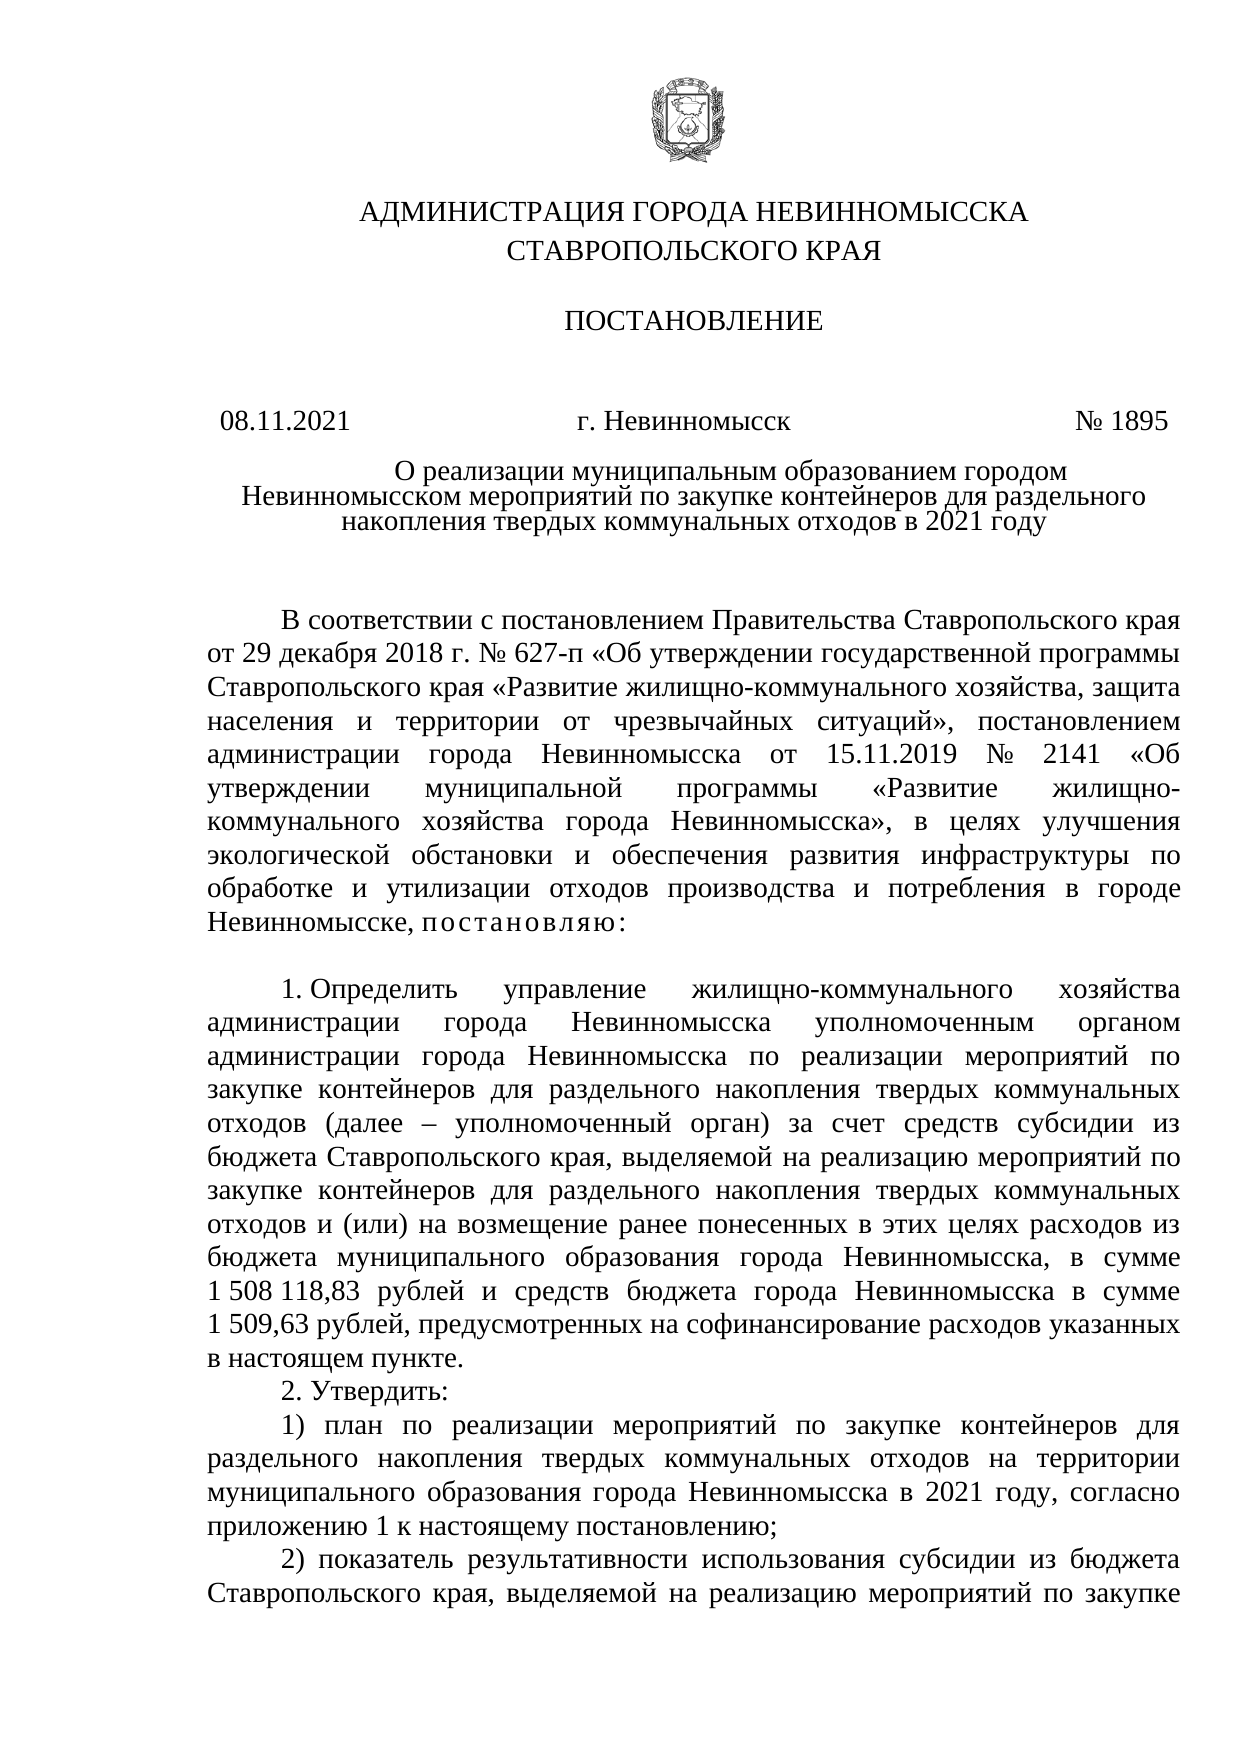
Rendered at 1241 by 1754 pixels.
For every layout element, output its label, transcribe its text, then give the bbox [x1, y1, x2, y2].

text СТАВРОПОЛЬСКОГО КРАЯ [207, 233, 1181, 266]
text АДМИНИСТРАЦИЯ ГОРОДА НЕВИННОМЫССКА [207, 194, 1181, 228]
text 2. Утвердить: [207, 1373, 1181, 1407]
text В соответствии с постановлением Правительства Ставропольского края от 29 декабря . № 627-п «Об утверждении государственной программы Ставропольского края «Развитие жилищно-коммунального хозяйства, защита населения и территории от чрезвычайных ситуаций», постановлением администрации города Невинномысска от 15.11.2019 № 2141 «Об утверждении муниципальной программы «Развитие жилищно-коммунального хозяйства города Невинномысска», в целях улучшения экологической обстановки и обеспечения развития инфраструктуры по обработке и утилизации отходов производства и потребления в городе Невинномысске, постановляю: [207, 602, 1181, 937]
text 08.11.2021 г. Невинномысск № 1895 [207, 410, 1181, 435]
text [207, 1541, 1181, 1608]
picture [649, 76, 727, 166]
text О реализации муниципальным образованием городом Невинномысском мероприятий по закупке контейнеров для раздельного накопления твердых коммунальных отходов в 2021 году [207, 460, 1181, 535]
text ПОСТАНОВЛЕНИЕ [207, 310, 1181, 335]
text 1) план по реализации мероприятий по закупке контейнеров для раздельного накопления твердых коммунальных отходов на территории муниципального образования города Невинномысска в 2021 году, согласно приложению 1 к настоящему постановлению; [207, 1407, 1181, 1541]
text 1. Определить управление жилищно-коммунального хозяйства администрации города Невинномысска уполномоченным органом администрации города Невинномысска по реализации мероприятий по закупке контейнеров для раздельного накопления твердых коммунальных отходов (далее – уполномоченный орган) за счет средств субсидии из бюджета Ставропольского края, выделяемой на реализацию мероприятий по закупке контейнеров для раздельного накопления твердых коммунальных отходов и (или) на возмещение ранее понесенных в этих целях расходов из бюджета муниципального образования города Невинномысска, в сумме 1 508 118,83 рублей и средств бюджета города Невинномысска в сумме 1 509,63 рублей, предусмотренных на софинансирование расходов указанных в настоящем пункте. [207, 971, 1181, 1373]
